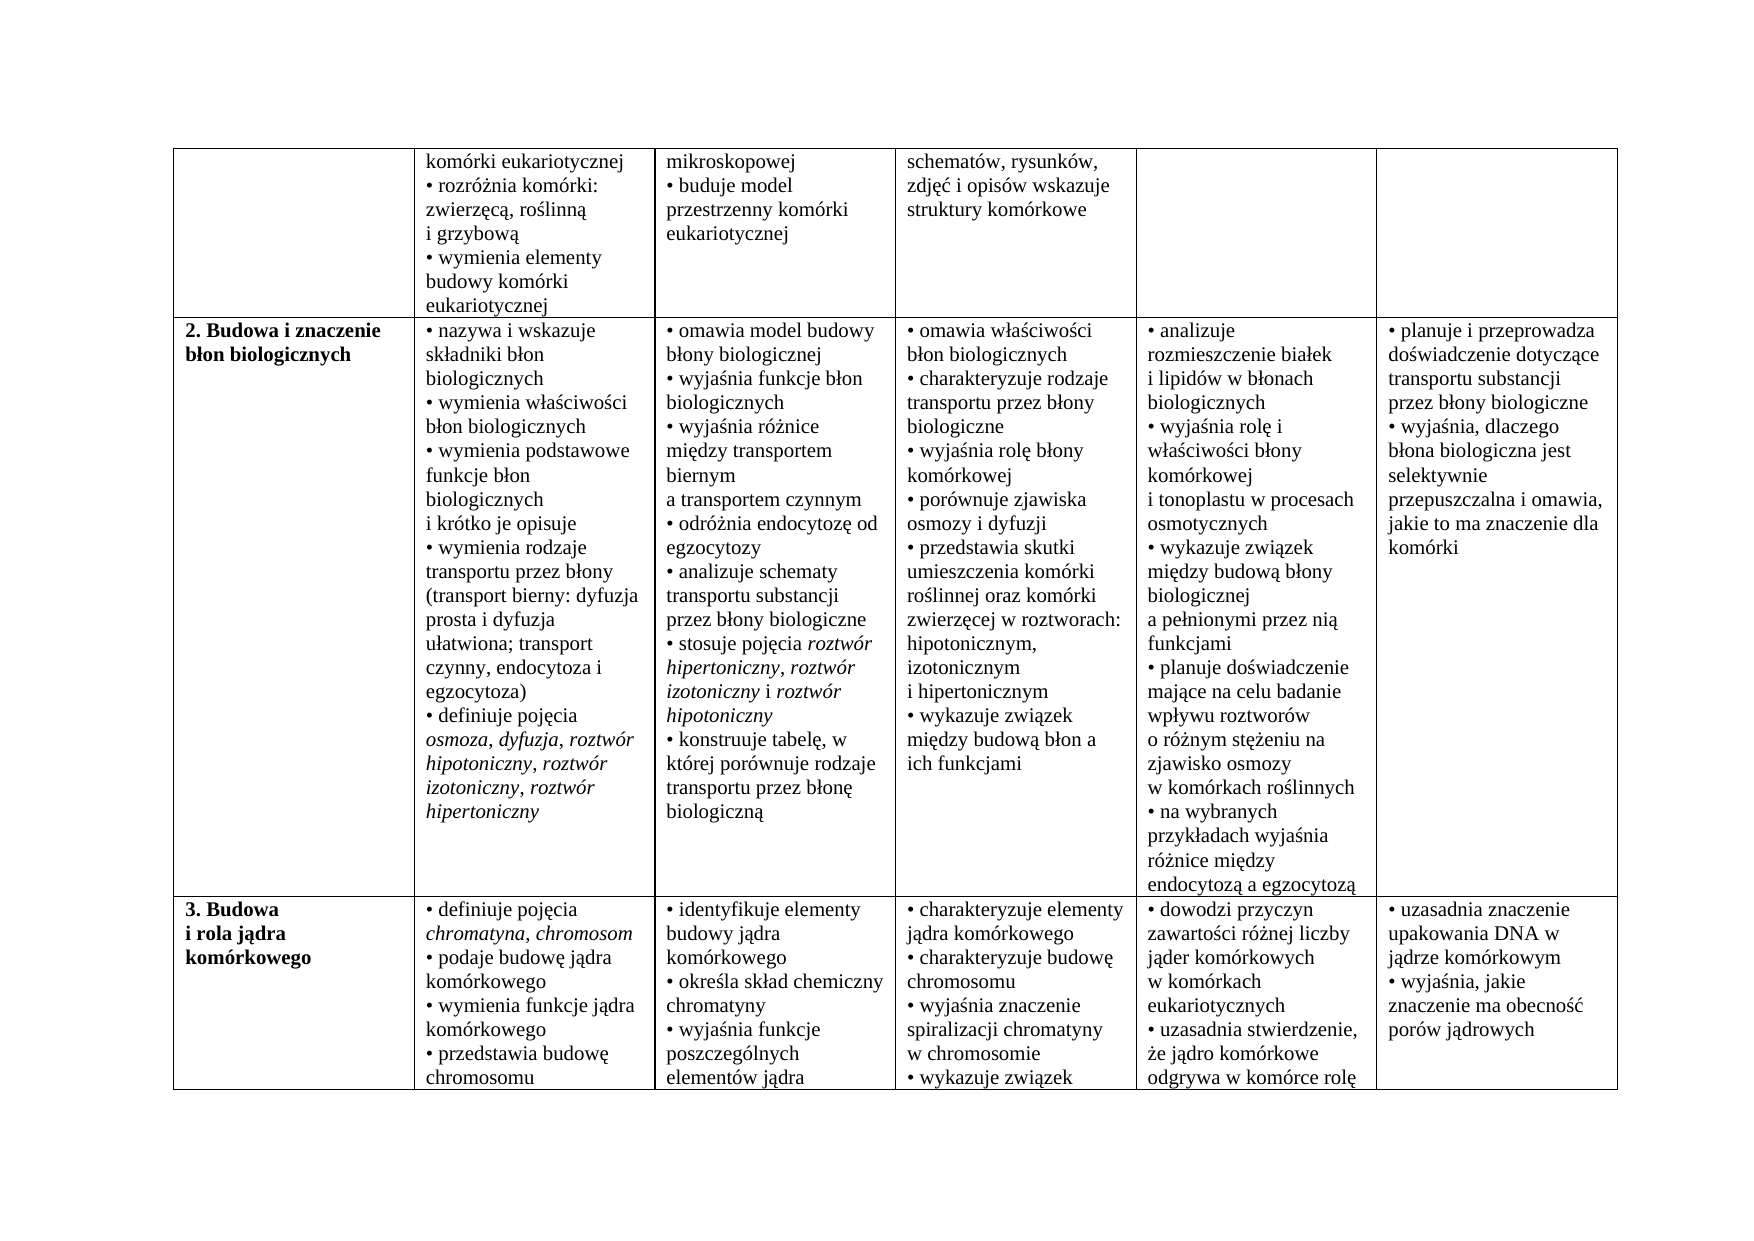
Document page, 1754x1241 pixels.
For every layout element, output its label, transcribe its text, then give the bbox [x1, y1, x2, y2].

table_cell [415, 149, 654, 317]
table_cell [1377, 897, 1617, 1089]
table_cell 2. Budowa i znaczenie błon biologicznych [174, 318, 414, 896]
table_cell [415, 897, 654, 1089]
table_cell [1137, 149, 1376, 317]
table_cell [1377, 149, 1617, 317]
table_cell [896, 897, 1136, 1089]
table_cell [656, 149, 895, 317]
table_cell • planuje i przeprowadza doświadczenie dotyczące transportu substancji przez błony biologiczne • wyjaśnia, dlaczego błona biologiczna jest selektywnie przepuszczalna i omawia, jakie to ma znaczenie dla komórki [1377, 318, 1617, 896]
table_cell • omawia model budowy błony biologicznej • wyjaśnia funkcje błon biologicznych • wyjaśnia różnice między transportem biernym a transportem czynnym • odróżnia endocytozę od egzocytozy • analizuje schematy transportu substancji przez błony biologiczne • stosuje pojęcia roztwór hipertoniczny, roztwór izotoniczny i roztwór hipotoniczny • konstruuje tabelę, w której porównuje rodzaje transportu przez błonę biologiczną [656, 318, 895, 896]
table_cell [174, 149, 414, 317]
table_cell • analizuje rozmieszczenie białek i lipidów w błonach biologicznych • wyjaśnia rolę i właściwości błony komórkowej i tonoplastu w procesach osmotycznych • wykazuje związek między budową błony biologicznej a pełnionymi przez nią funkcjami • planuje doświadczenie mające na celu badanie wpływu roztworów o różnym stężeniu na zjawisko osmozy w komórkach roślinnych • na wybranych przykładach wyjaśnia różnice między endocytozą a egzocytozą [1137, 318, 1376, 896]
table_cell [174, 897, 414, 1089]
table_cell • nazywa i wskazuje składniki błon biologicznych • wymienia właściwości błon biologicznych • wymienia podstawowe funkcje błon biologicznych i krótko je opisuje • wymienia rodzaje transportu przez błony (transport bierny: dyfuzja prosta i dyfuzja ułatwiona; transport czynny, endocytoza i egzocytoza) • definiuje pojęcia osmoza, dyfuzja, roztwór hipotoniczny, roztwór izotoniczny, roztwór hipertoniczny [415, 318, 654, 896]
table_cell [1137, 897, 1376, 1089]
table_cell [896, 149, 1136, 317]
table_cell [656, 897, 895, 1089]
table_cell • omawia właściwości błon biologicznych • charakteryzuje rodzaje transportu przez błony biologiczne • wyjaśnia rolę błony komórkowej • porównuje zjawiska osmozy i dyfuzji • przedstawia skutki umieszczenia komórki roślinnej oraz komórki zwierzęcej w roztworach: hipotonicznym, izotonicznym i hipertonicznym • wykazuje związek między budową błon a ich funkcjami [896, 318, 1136, 896]
